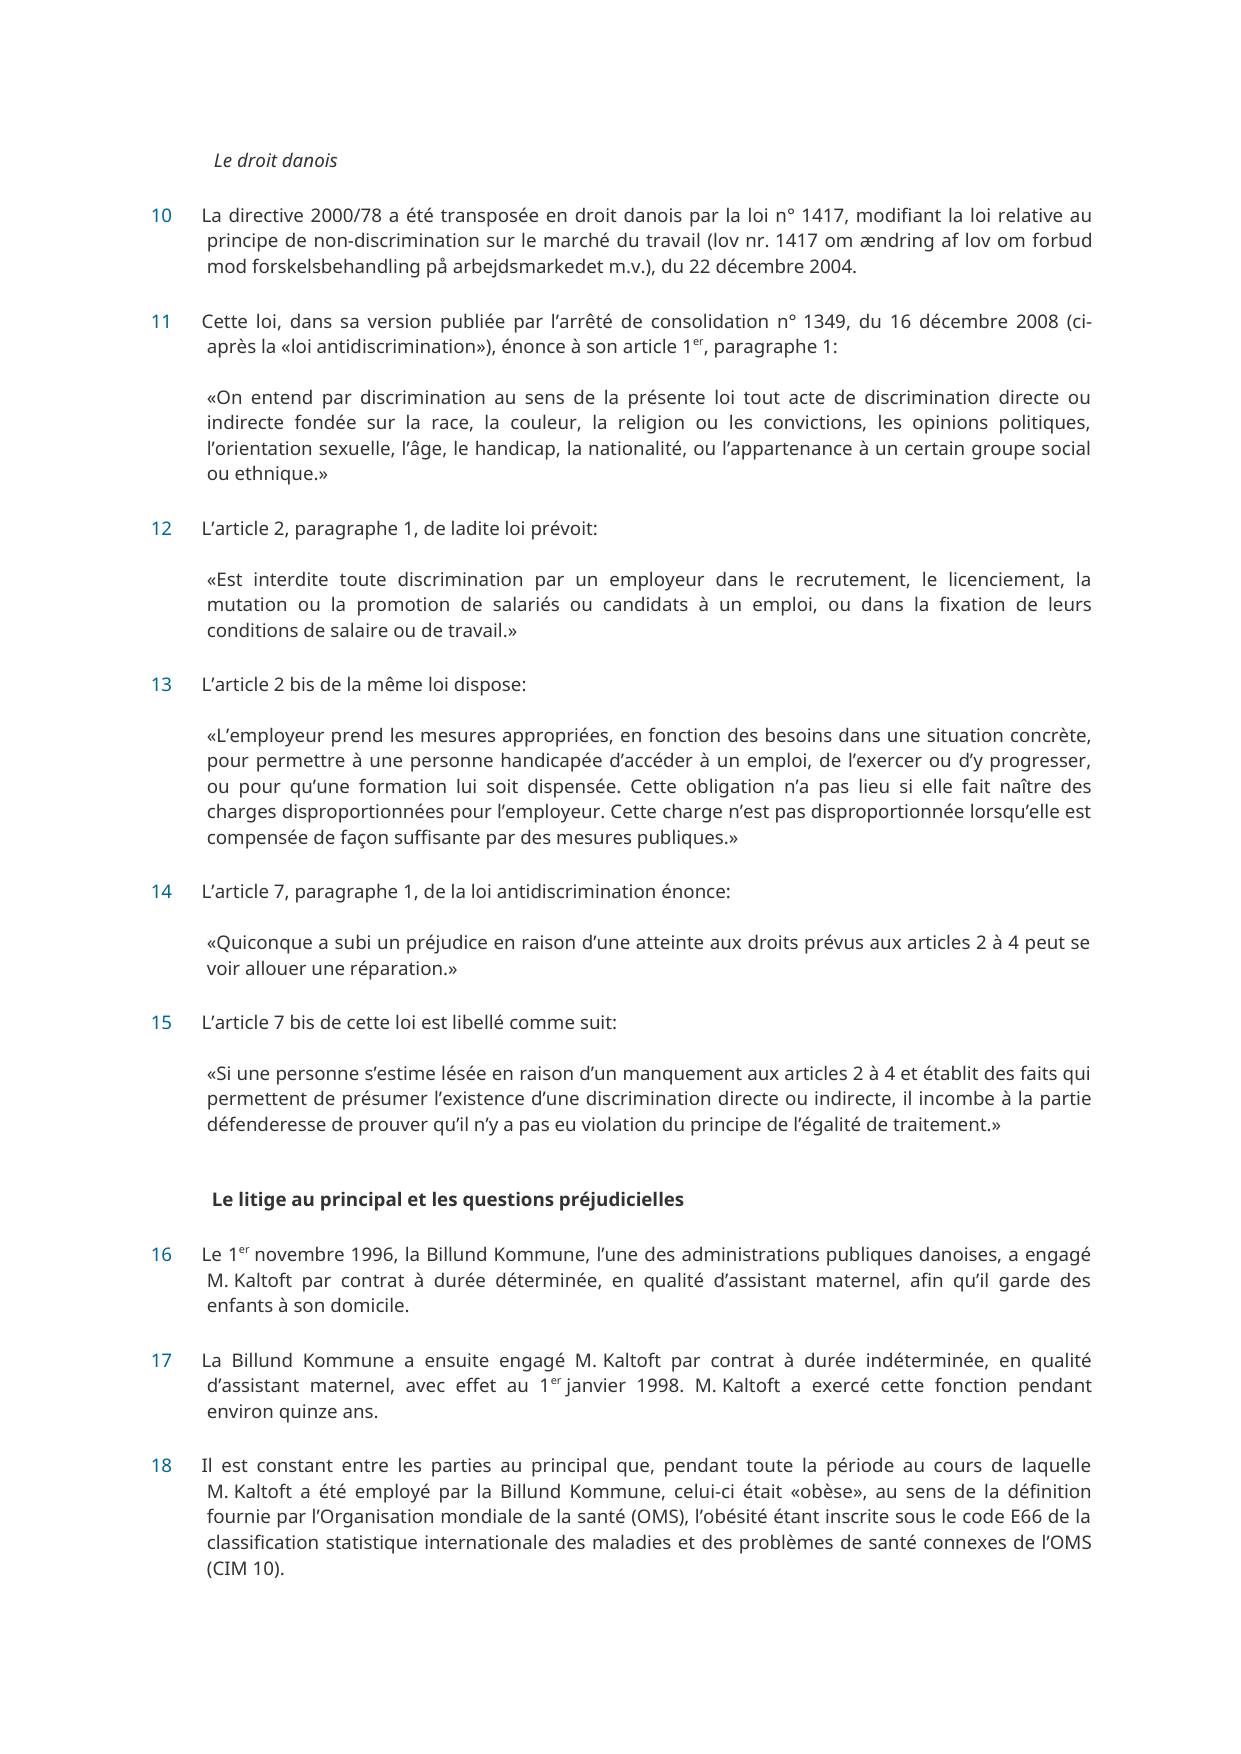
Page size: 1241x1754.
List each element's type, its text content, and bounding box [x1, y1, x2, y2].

text 15 L’article 7 bis de cette loi est libellé comme suit: [151, 1009, 1093, 1035]
text 10 La directive 2000/78 a été transposée en droit danois par la loi n° 1417, modifiant la loi relative au principe de non-discrimination sur le marché du travail (lov nr. 1417 om ændring af lov om forbud mod forskelsbehandling på arbejdsmarkedet m.v.), du 22 décembre 2004. [151, 202, 1093, 279]
text «On entend par discrimination au sens de la présente loi tout acte de discrimination directe ou indirecte fondée sur la race, la couleur, la religion ou les convictions, les opinions politiques, l’orientation sexuelle, l’âge, le handicap, la nationalité, ou l’appartenance à un certain groupe social ou ethnique.» [207, 384, 1093, 486]
text Le droit danois [207, 148, 1093, 173]
text «L’employeur prend les mesures appropriées, en fonction des besoins dans une situation concrète, pour permettre à une personne handicapée d’accéder à un emploi, de l’exercer ou d’y progresser, ou pour qu’une formation lui soit dispensée. Cette obligation n’a pas lieu si elle fait naître des charges disproportionnées pour l’employeur. Cette charge n’est pas disproportionnée lorsqu’elle est compensée de façon suffisante par des mesures publiques.» [207, 722, 1093, 850]
text 12 L’article 2, paragraphe 1, de ladite loi prévoit: [151, 515, 1093, 541]
text Le litige au principal et les questions préjudicielles [207, 1187, 1093, 1212]
text «Est interdite toute discrimination par un employeur dans le recrutement, le licenciement, la mutation ou la promotion de salariés ou candidats à un emploi, ou dans la fixation de leurs conditions de salaire ou de travail.» [207, 566, 1093, 642]
text 13 L’article 2 bis de la même loi dispose: [151, 672, 1093, 697]
text 17 La Billund Kommune a ensuite engagé M. Kaltoft par contrat à durée indéterminée, en qualité d’assistant maternel, avec effet au 1er janvier 1998. M. Kaltoft a exercé cette fonction pendant environ quinze ans. [151, 1347, 1093, 1424]
text 11 Cette loi, dans sa version publiée par l’arrêté de consolidation n° 1349, du 16 décembre 2008 (ci-après la «loi antidiscrimination»), énonce à son article 1er, paragraphe 1: [151, 308, 1093, 359]
text 18 Il est constant entre les parties au principal que, pendant toute la période au cours de laquelle M. Kaltoft a été employé par la Billund Kommune, celui-ci était «obèse», au sens de la définition fournie par l’Organisation mondiale de la santé (OMS), l’obésité étant inscrite sous le code E66 de la classification statistique internationale des maladies et des problèmes de santé connexes de l’OMS (CIM 10). [151, 1453, 1093, 1580]
text 16 Le 1er novembre 1996, la Billund Kommune, l’une des administrations publiques danoises, a engagé M. Kaltoft par contrat à durée déterminée, en qualité d’assistant maternel, afin qu’il garde des enfants à son domicile. [151, 1241, 1093, 1318]
text «Quiconque a subi un préjudice en raison d’une atteinte aux droits prévus aux articles 2 à 4 peut se voir allouer une réparation.» [207, 929, 1093, 980]
text «Si une personne s’estime lésée en raison d’un manquement aux articles 2 à 4 et établit des faits qui permettent de présumer l’existence d’une discrimination directe ou indirecte, il incombe à la partie défenderesse de prouver qu’il n’y a pas eu violation du principe de l’égalité de traitement.» [207, 1060, 1093, 1137]
text 14 L’article 7, paragraphe 1, de la loi antidiscrimination énonce: [151, 879, 1093, 904]
